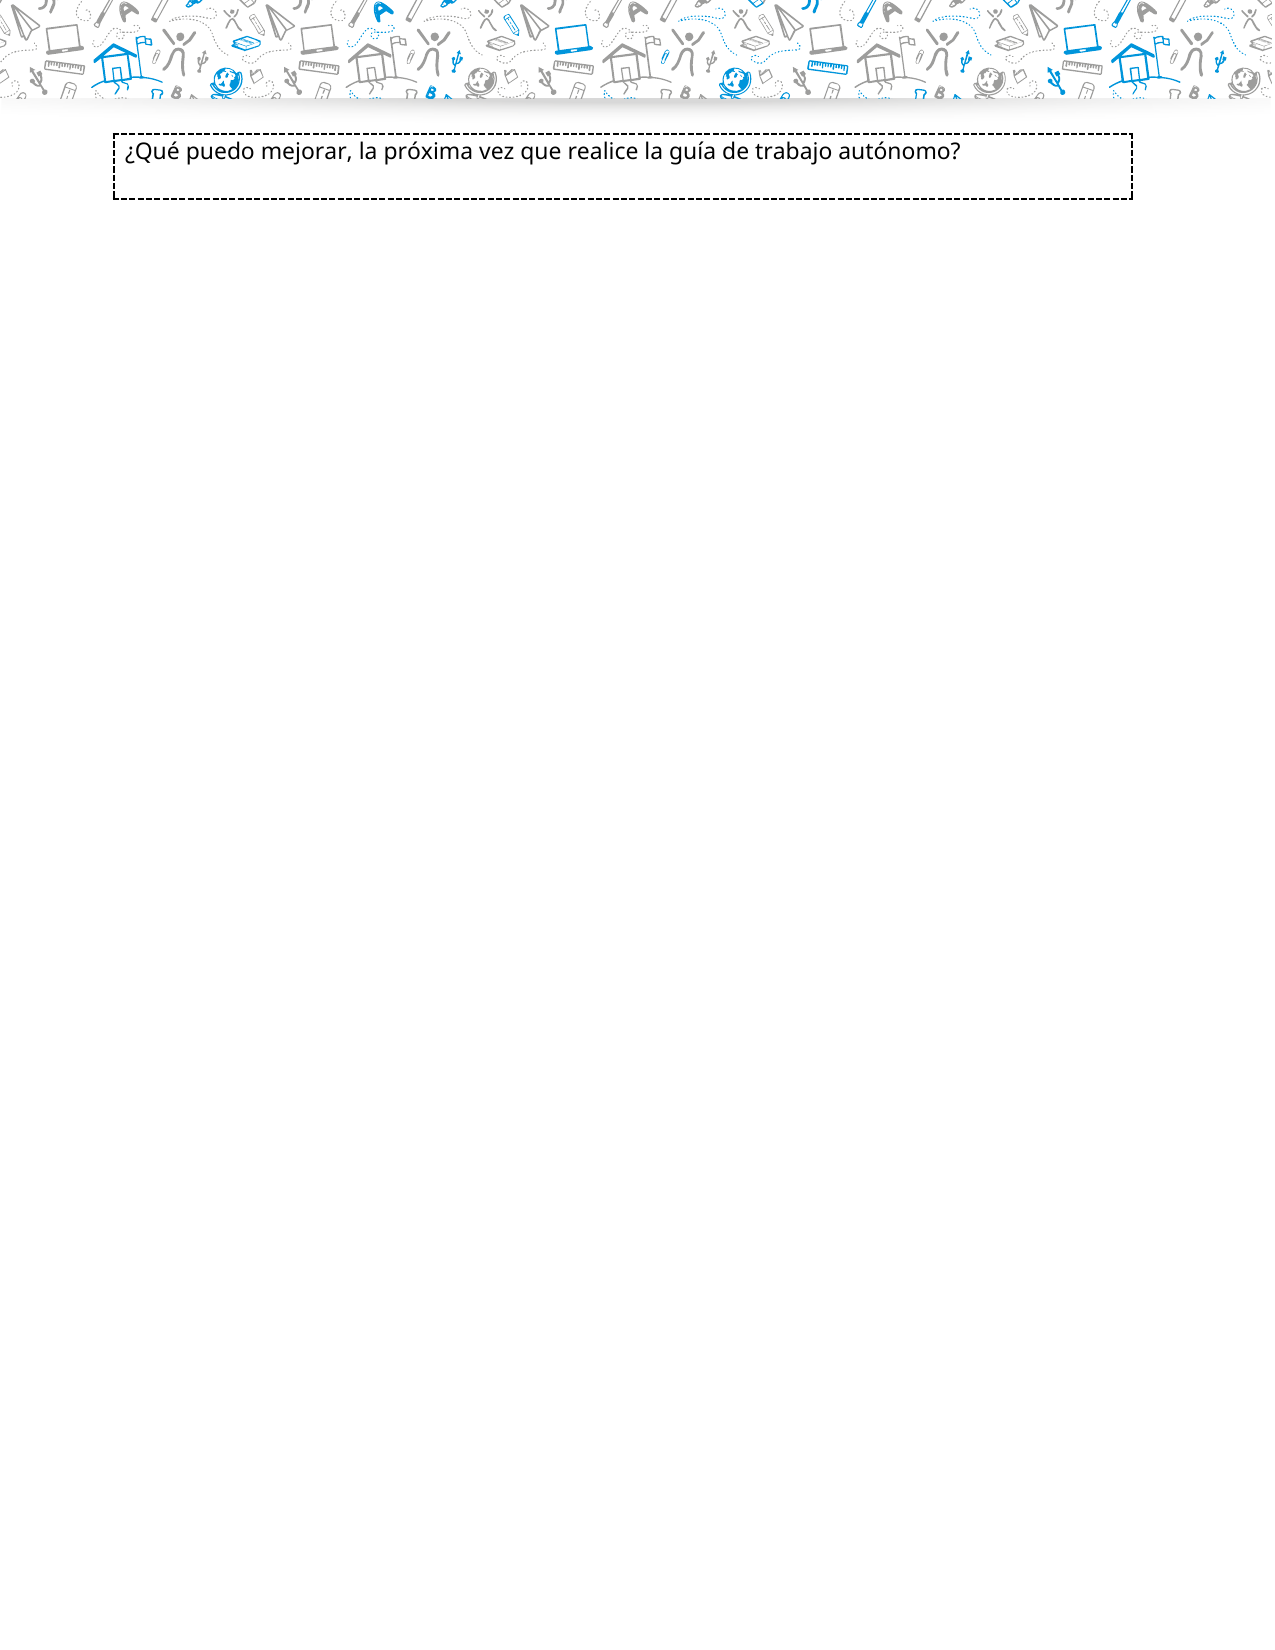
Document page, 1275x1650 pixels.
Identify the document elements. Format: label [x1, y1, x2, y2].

picture [968, 24, 975, 32]
picture [603, 90, 608, 99]
picture [503, 15, 520, 35]
picture [1239, 50, 1246, 56]
table_cell [114, 133, 1132, 197]
picture [730, 50, 738, 56]
picture [387, 24, 395, 33]
picture [236, 39, 258, 48]
picture [720, 32, 725, 41]
picture [1112, 90, 1122, 99]
